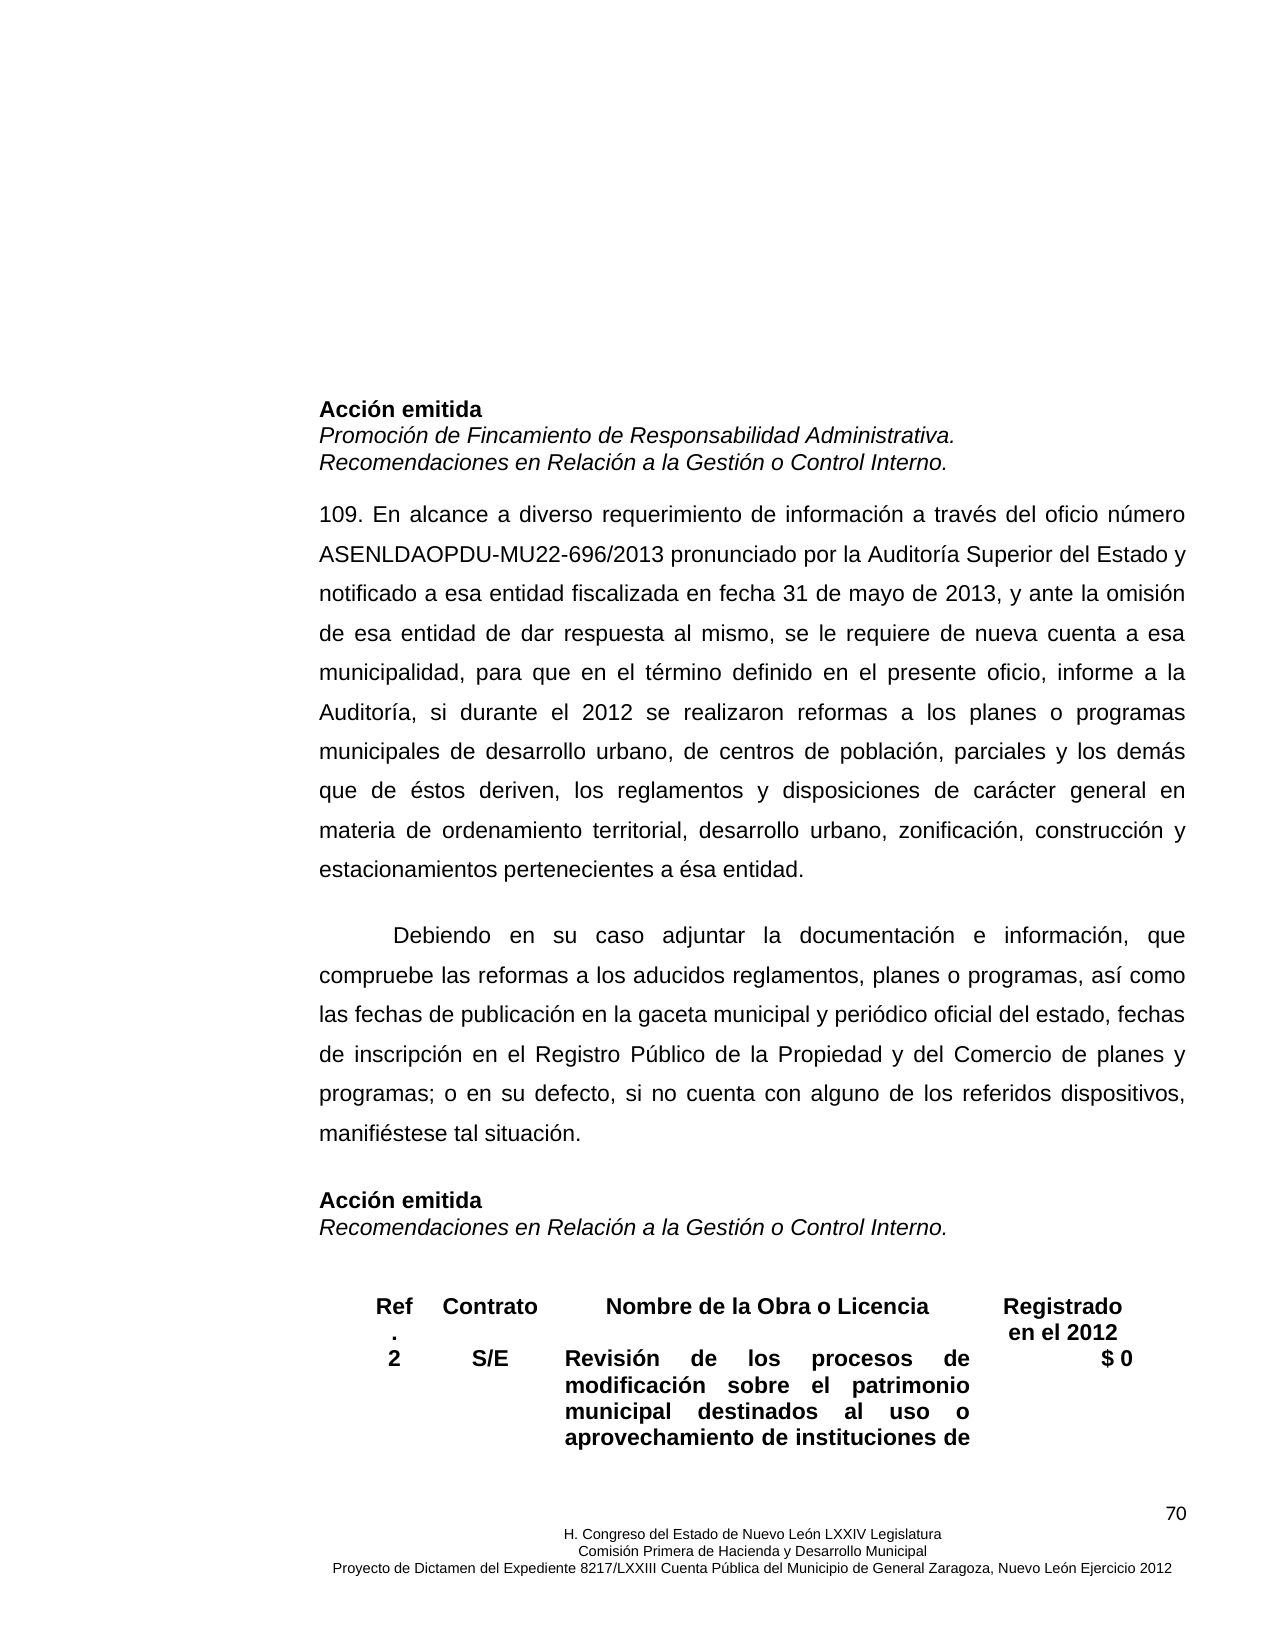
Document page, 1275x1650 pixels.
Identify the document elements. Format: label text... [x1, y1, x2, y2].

text Recomendaciones en Relación a la Gestión o Control Interno. [319, 448, 1186, 475]
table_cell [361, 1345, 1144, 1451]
text Acción emitida [319, 1187, 1186, 1213]
text 109. En alcance a diverso requerimiento de información a través del oficio número ASENLDAOPDU-MU22-696/2013 pronunciado por la Auditoría Superior del Estado y notificado a esa entidad fiscalizada en fecha 31 de mayo de 2013, y ante la omisión de esa entidad de dar respuesta al mismo, se le requiere de nueva cuenta a esa municipalidad, para que en el término definido en el presente oficio, informe a la Auditoría, si durante el 2012 se realizaron reformas a los planes o programas municipales de desarrollo urbano, de centros de población, parciales y los demás que de éstos deriven, los reglamentos y disposiciones de carácter general en materia de ordenamiento territorial, desarrollo urbano, zonificación, construcción y estacionamientos pertenecientes a ésa entidad. [319, 501, 1186, 883]
text Debiendo en su caso adjuntar la documentación e información, que compruebe las reformas a los aducidos reglamentos, planes o programas, así como las fechas de publicación en la gaceta municipal y periódico oficial del estado, fechas de inscripción en el Registro Público de la Propiedad y del Comercio de planes y programas; o en su defecto, si no cuenta con alguno de los referidos dispositivos, manifiéstese tal situación. [319, 922, 1186, 1146]
text Promoción de Fincamiento de Responsabilidad Administrativa. [319, 422, 1186, 448]
text Acción emitida [319, 396, 1186, 422]
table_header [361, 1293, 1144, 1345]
text Recomendaciones en Relación a la Gestión o Control Interno. [319, 1213, 1186, 1240]
